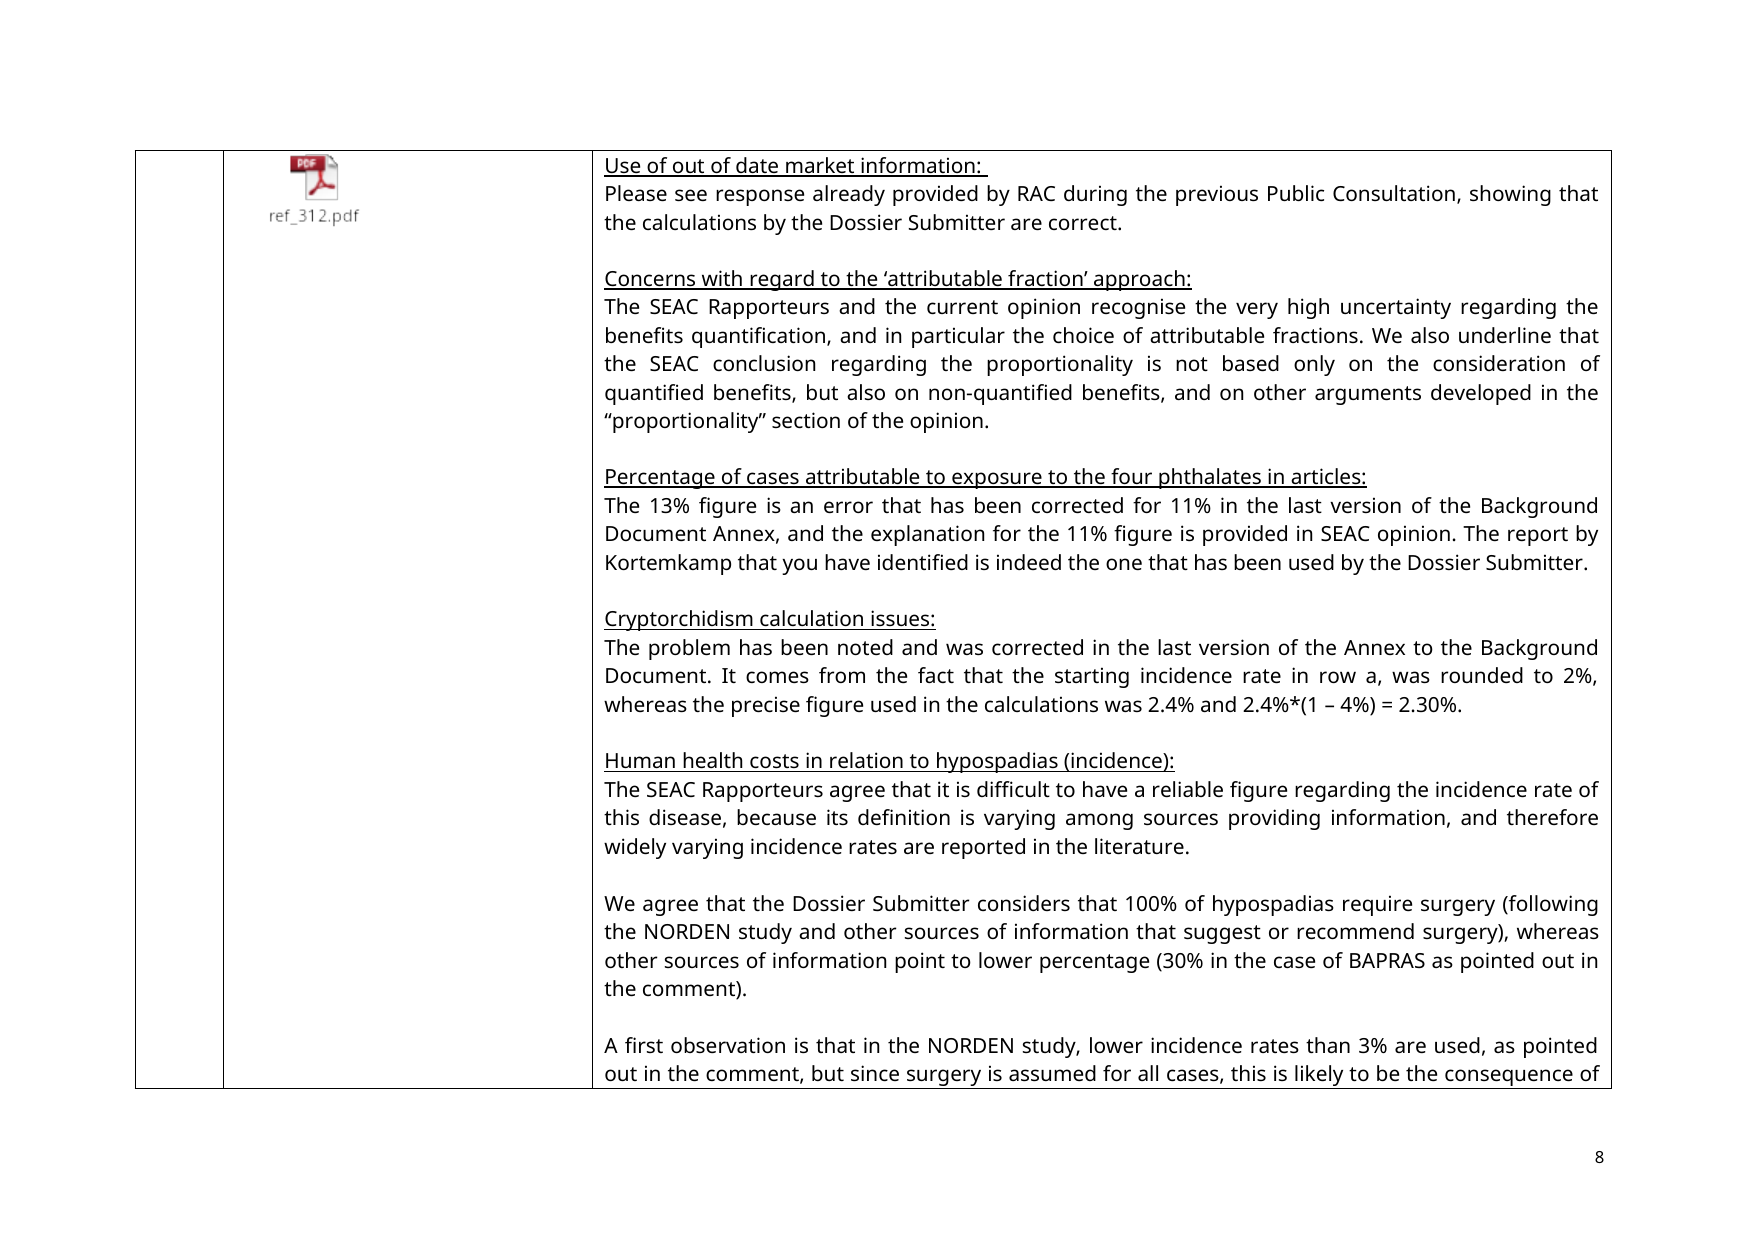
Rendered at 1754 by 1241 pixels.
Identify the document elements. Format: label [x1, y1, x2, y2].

table_cell [593, 151, 1611, 1088]
